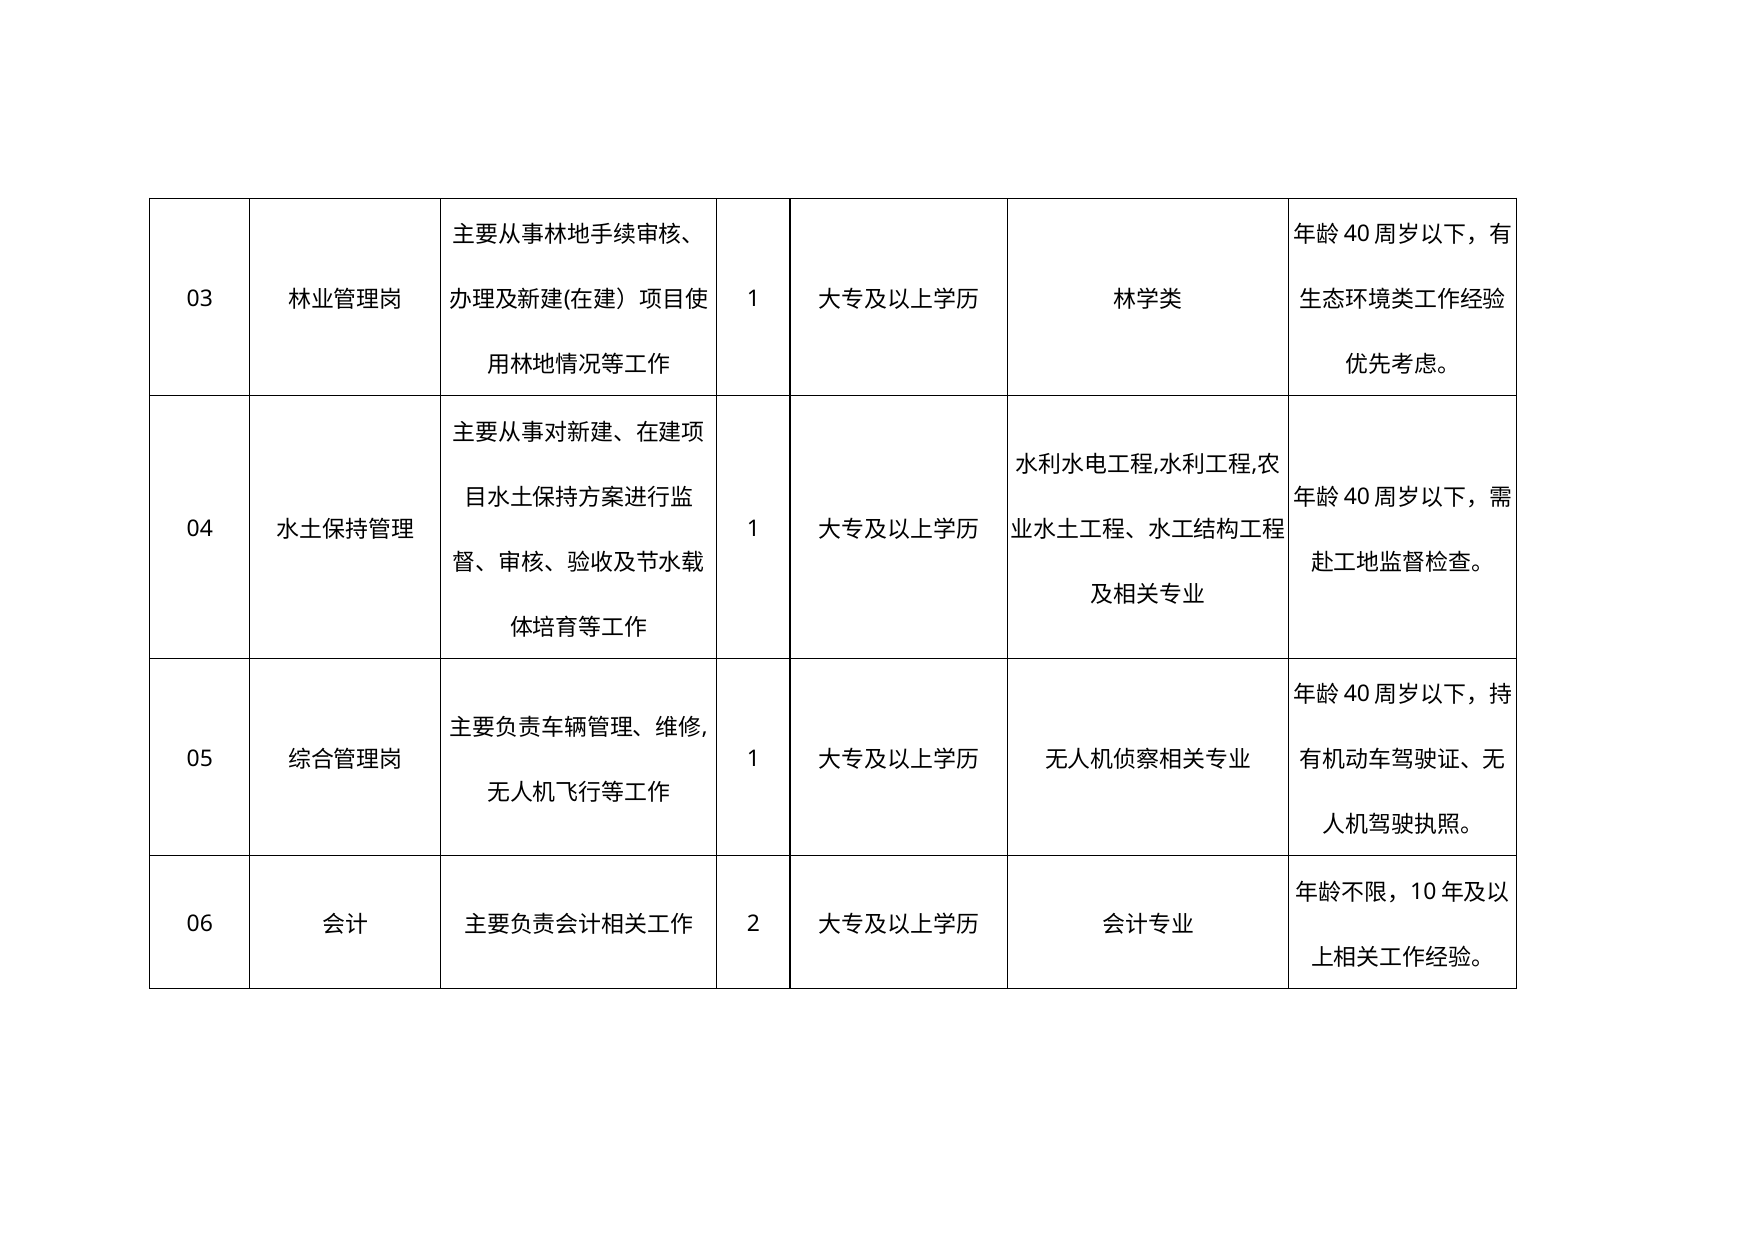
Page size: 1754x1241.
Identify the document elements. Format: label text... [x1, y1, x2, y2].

table_cell 1 [717, 396, 789, 658]
table_cell 主要从事林地手续审核、办理及新建(在建）项目使用林地情况等工作 [441, 199, 716, 395]
table_cell 主要负责车辆管理、维修,无人机飞行等工作 [441, 659, 716, 855]
table_cell 综合管理岗 [250, 659, 440, 855]
table_cell 主要从事对新建、在建项目水土保持方案进行监督、审核、验收及节水载体培育等工作 [441, 396, 716, 658]
table_cell 2 [717, 856, 789, 988]
table_cell 大专及以上学历 [791, 199, 1007, 395]
table_cell 水土保持管理 [250, 396, 440, 658]
table_cell 年龄40周岁以下，持有机动车驾驶证、无人机驾驶执照。 [1289, 659, 1516, 855]
table_cell 林学类 [1008, 199, 1288, 395]
table_cell 1 [717, 199, 789, 395]
table_cell 04 [150, 396, 249, 658]
table_cell 年龄不限，10年及以上相关工作经验。 [1289, 856, 1516, 988]
table_cell 会计 [250, 856, 440, 988]
table_cell 03 [150, 199, 249, 395]
table_cell 林业管理岗 [250, 199, 440, 395]
table_cell 主要负责会计相关工作 [441, 856, 716, 988]
table_cell 年龄40周岁以下，需赴工地监督检查。 [1289, 396, 1516, 658]
table_cell 会计专业 [1008, 856, 1288, 988]
table_cell 无人机侦察相关专业 [1008, 659, 1288, 855]
table_cell 1 [717, 659, 789, 855]
table_cell 年龄40周岁以下，有生态环境类工作经验优先考虑。 [1289, 199, 1516, 395]
table_cell 05 [150, 659, 249, 855]
table_cell 06 [150, 856, 249, 988]
table_cell 水利水电工程,水利工程,农业水土工程、水工结构工程及相关专业 [1008, 396, 1288, 658]
table_cell 大专及以上学历 [791, 659, 1007, 855]
table_cell 大专及以上学历 [791, 396, 1007, 658]
table_cell 大专及以上学历 [791, 856, 1007, 988]
